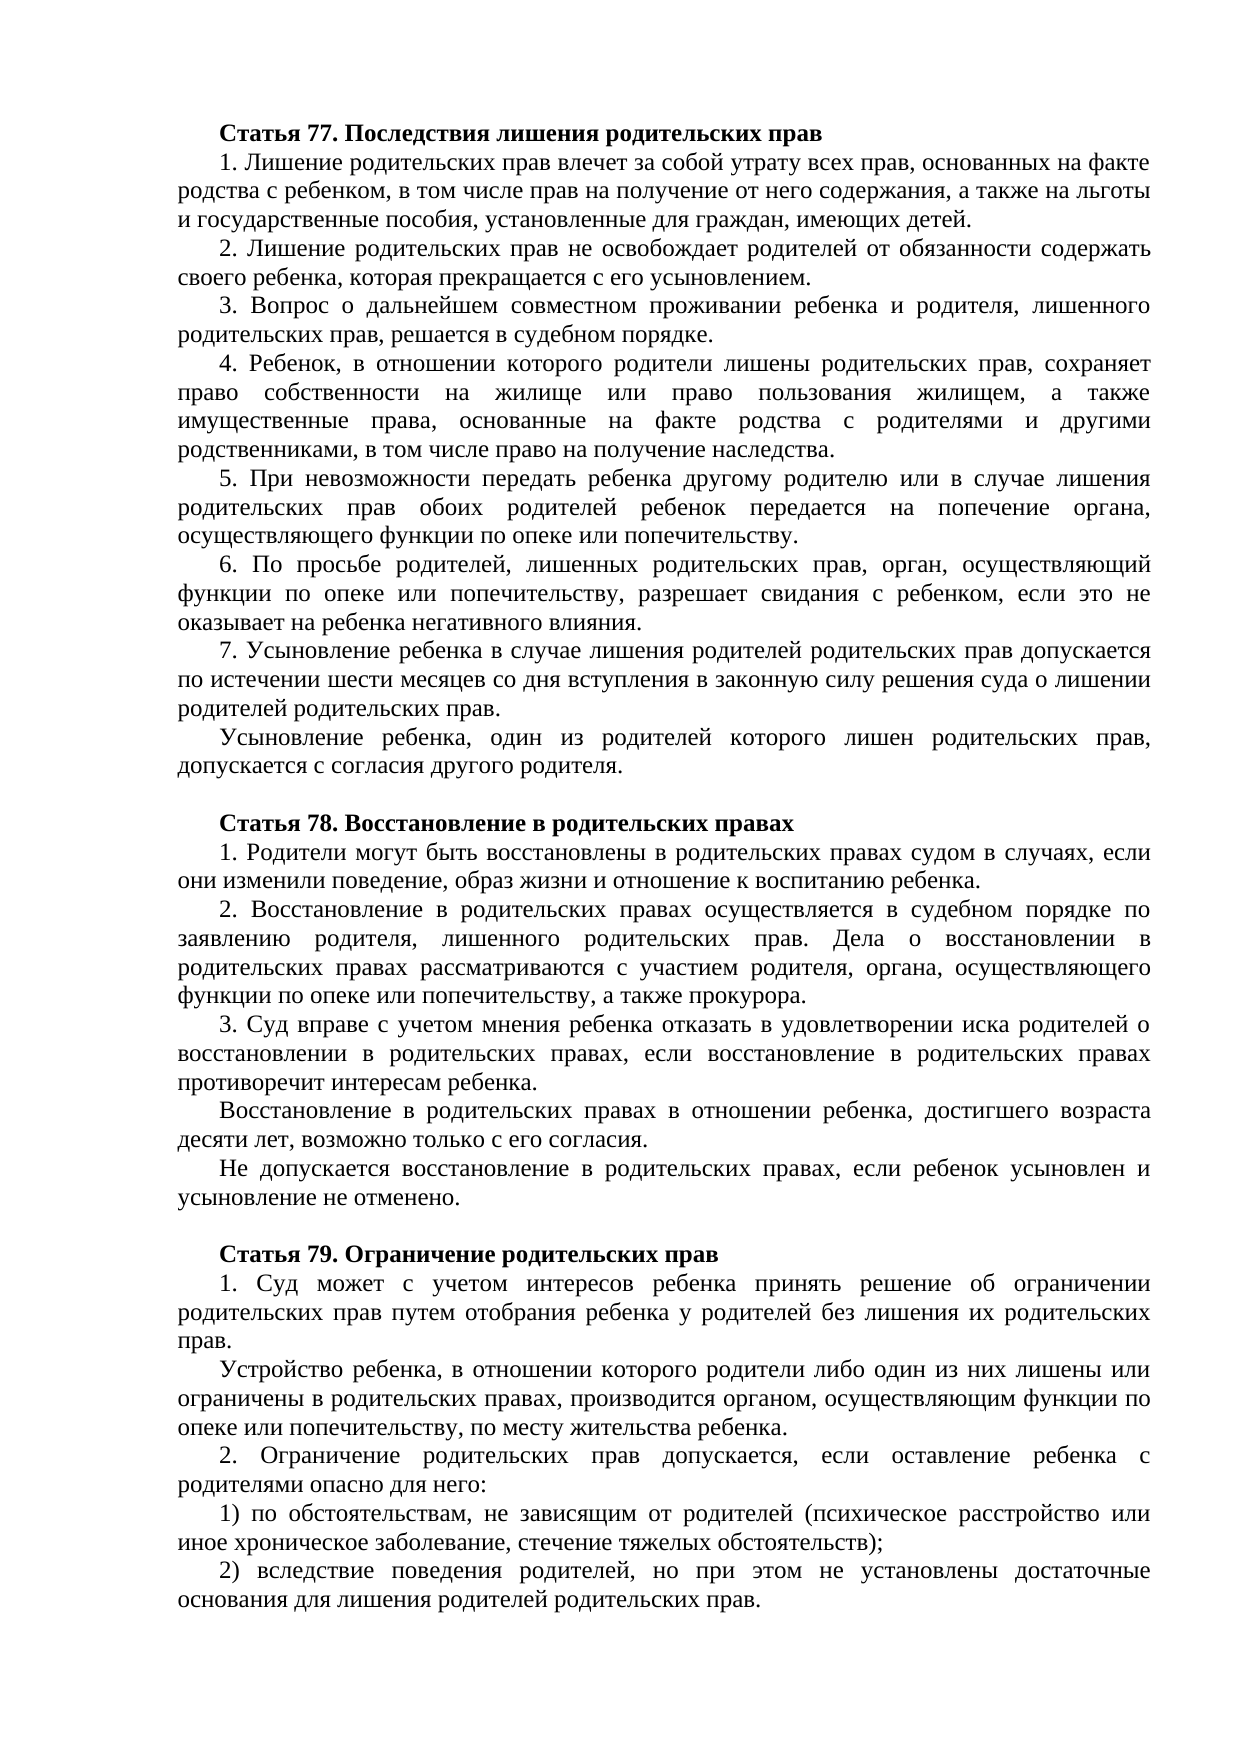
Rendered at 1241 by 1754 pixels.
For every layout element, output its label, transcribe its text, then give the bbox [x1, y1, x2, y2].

text 4. Ребенок, в отношении которого родители лишены родительских прав, сохраняет право собственности на жилище или право пользования жилищем, а также имущественные права, основанные на факте родства с родителями и другими родственниками, в том числе право на получение наследства. [177, 348, 1152, 463]
text 2. Восстановление в родительских правах осуществляется в судебном порядке по заявлению родителя, лишенного родительских прав. Дела о восстановлении в родительских правах рассматриваются с участием родителя, органа, осуществляющего функции по опеке или попечительству, а также прокурора. [177, 894, 1152, 1009]
text Устройство ребенка, в отношении которого родители либо один из них лишены или ограничены в родительских правах, производится органом, осуществляющим функции по опеке или попечительству, по месту жительства ребенка. [177, 1354, 1152, 1441]
text Статья 77. Последствия лишения родительских прав [219, 118, 1152, 147]
text 2. Ограничение родительских прав допускается, если оставление ребенка с родителями опасно для него: [177, 1441, 1152, 1498]
text 6. По просьбе родителей, лишенных родительских прав, орган, осуществляющий функции по опеке или попечительству, разрешает свидания с ребенком, если это не оказывает на ребенка негативного влияния. [177, 549, 1152, 636]
text Восстановление в родительских правах в отношении ребенка, достигшего возраста десяти лет, возможно только с его согласия. [177, 1096, 1152, 1153]
text Статья 79. Ограничение родительских прав [219, 1239, 1152, 1268]
text 1) по обстоятельствам, не зависящим от родителей (психическое расстройство или иное хроническое заболевание, стечение тяжелых обстоятельств); [177, 1498, 1152, 1556]
text 3. Вопрос о дальнейшем совместном проживании ребенка и родителя, лишенного родительских прав, решается в судебном порядке. [177, 291, 1152, 348]
text Статья 78. Восстановление в родительских правах [219, 808, 1152, 837]
text 1. Родители могут быть восстановлены в родительских правах судом в случаях, если они изменили поведение, образ жизни и отношение к воспитанию ребенка. [177, 837, 1152, 894]
text Не допускается восстановление в родительских правах, если ребенок усыновлен и усыновление не отменено. [177, 1153, 1152, 1211]
text 5. При невозможности передать ребенка другому родителю или в случае лишения родительских прав обоих родителей ребенок передается на попечение органа, осуществляющего функции по опеке или попечительству. [177, 463, 1152, 549]
text 7. Усыновление ребенка в случае лишения родителей родительских прав допускается по истечении шести месяцев со дня вступления в законную силу решения суда о лишении родителей родительских прав. [177, 636, 1152, 722]
text 1. Лишение родительских прав влечет за собой утрату всех прав, основанных на факте родства с ребенком, в том числе прав на получение от него содержания, а также на льготы и государственные пособия, установленные для граждан, имеющих детей. [177, 147, 1152, 233]
text 2. Лишение родительских прав не освобождает родителей от обязанности содержать своего ребенка, которая прекращается с его усыновлением. [177, 233, 1152, 291]
text Усыновление ребенка, один из родителей которого лишен родительских прав, допускается с согласия другого родителя. [177, 722, 1152, 779]
text 1. Суд может с учетом интересов ребенка принять решение об ограничении родительских прав путем отобрания ребенка у родителей без лишения их родительских прав. [177, 1268, 1152, 1354]
text 2) вследствие поведения родителей, но при этом не установлены достаточные основания для лишения родителей родительских прав. [177, 1556, 1152, 1613]
text 3. Суд вправе с учетом мнения ребенка отказать в удовлетворении иска родителей о восстановлении в родительских правах, если восстановление в родительских правах противоречит интересам ребенка. [177, 1009, 1152, 1096]
